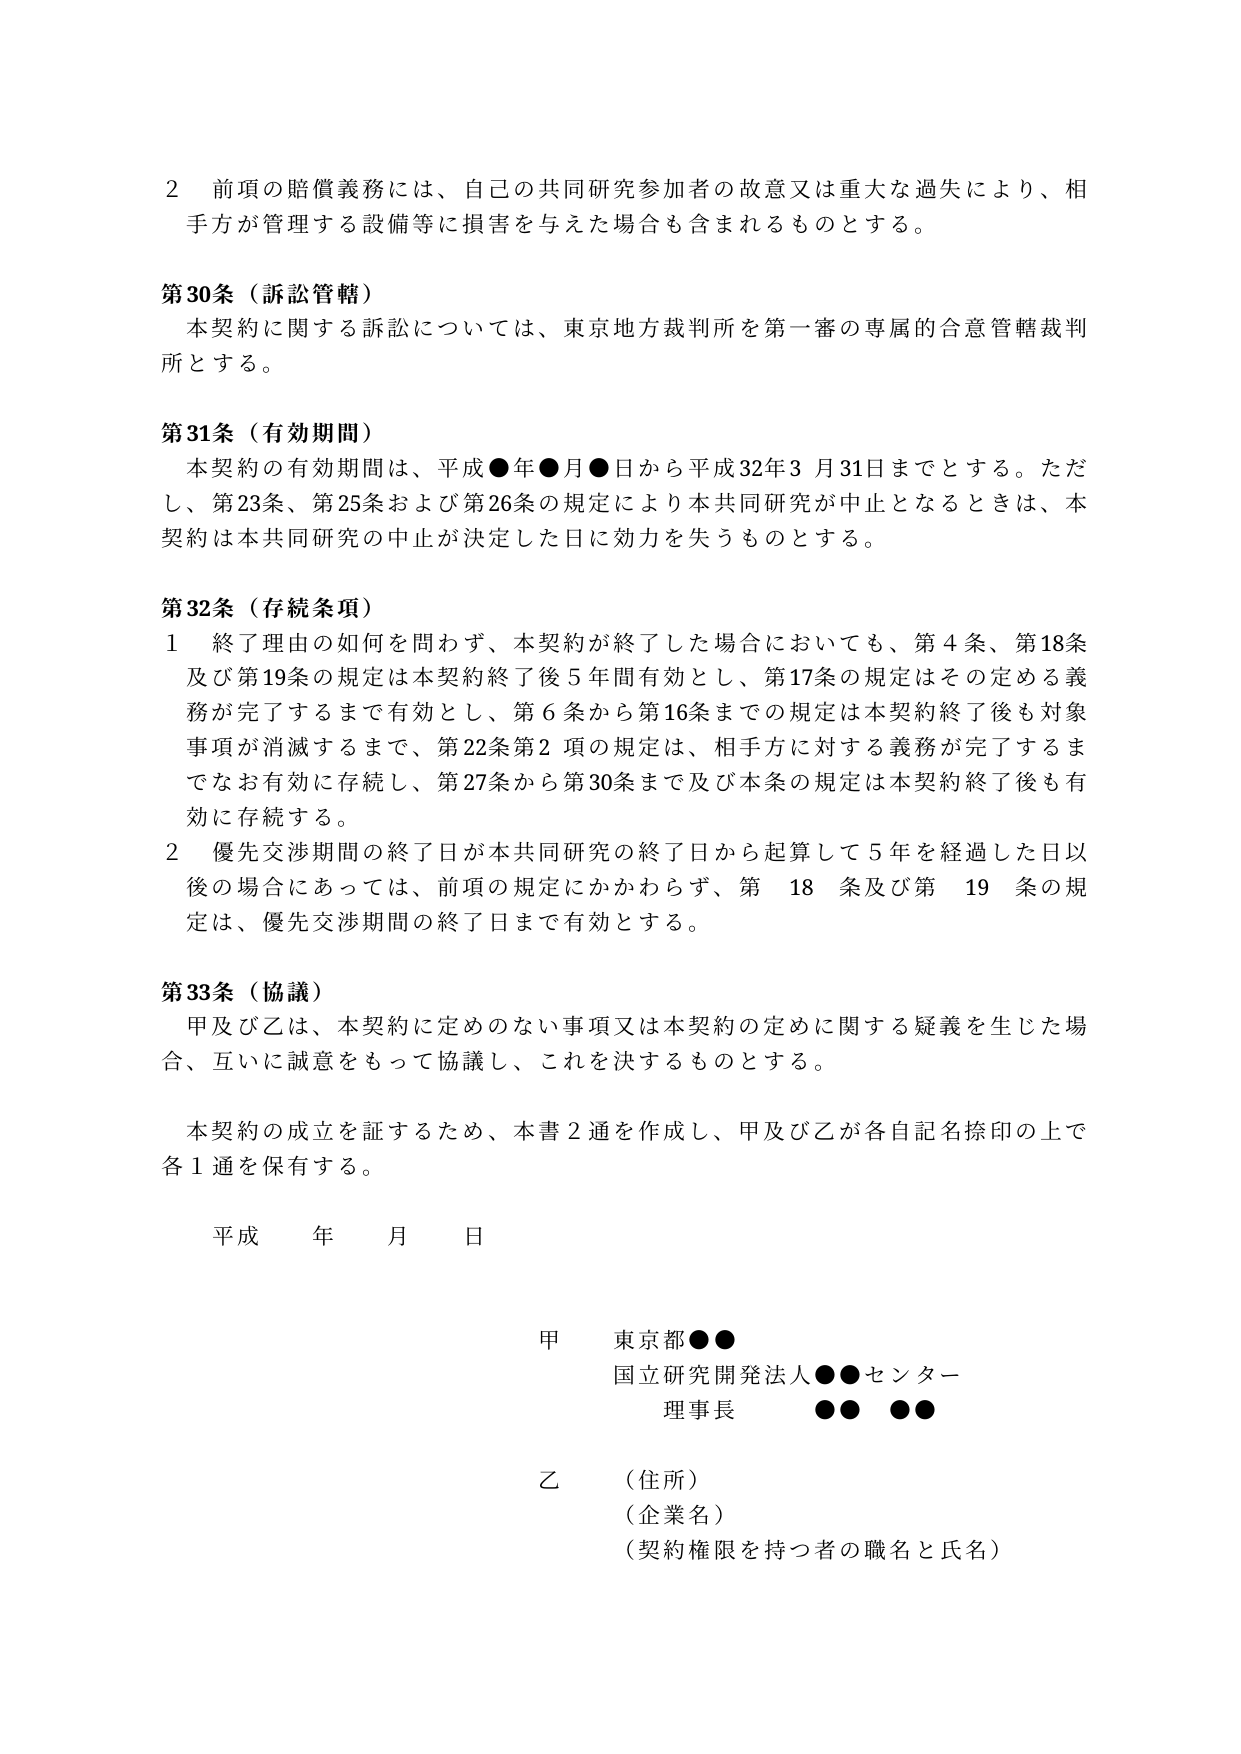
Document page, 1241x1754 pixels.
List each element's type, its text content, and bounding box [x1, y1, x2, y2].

text 第32条（存続条項） [162, 589, 1090, 624]
text 国立研究開発法人●●センター [537, 1357, 1090, 1392]
text ２ 優先交渉期間の終了日が本共同研究の終了日から起算して５年を経過した日以後の場合にあっては、前項の規定にかかわらず、第18条及び第19条の規定は、優先交渉期間の終了日まで有効とする。 [162, 833, 1090, 938]
text 本契約に関する訴訟については、東京地方裁判所を第一審の専属的合意管轄裁判所とする。 [162, 310, 1090, 380]
text 第33条（協議） [162, 973, 1090, 1008]
text 甲及び乙は、本契約に定めのない事項又は本契約の定めに関する疑義を生じた場合、互いに誠意をもって協議し、これを決するものとする。 [162, 1008, 1090, 1078]
text （契約権限を持つ者の職名と氏名） [537, 1531, 1090, 1566]
text 第30条（訴訟管轄） [162, 275, 1090, 310]
text 本契約の成立を証するため、本書２通を作成し、甲及び乙が各自記名捺印の上で各１通を保有する。 [162, 1113, 1090, 1182]
text ２ 前項の賠償義務には、自己の共同研究参加者の故意又は重大な過失により、相手方が管理する設備等に損害を与えた場合も含まれるものとする。 [162, 170, 1090, 240]
text 本契約の有効期間は、平成●年●月●日から平成32年3月31日までとする。ただし、第23条、第25条および第26条の規定により本共同研究が中止となるときは、本契約は本共同研究の中止が決定した日に効力を失うものとする。 [162, 449, 1090, 554]
text 第31条（有効期間） [162, 415, 1090, 449]
text 平成 年 月 日 [162, 1217, 1090, 1252]
text １ 終了理由の如何を問わず、本契約が終了した場合においても、第４条、第18条及び第19条の規定は本契約終了後５年間有効とし、第17条の規定はその定める義務が完了するまで有効とし、第６条から第16条までの規定は本契約終了後も対象事項が消滅するまで、第22条第2項の規定は、相手方に対する義務が完了するまでなお有効に存続し、第27条から第30条まで及び本条の規定は本契約終了後も有効に存続する。 [162, 624, 1090, 833]
text 甲 東京都●● [462, 1322, 1090, 1357]
text 乙 （住所） [462, 1462, 1090, 1496]
text （企業名） [537, 1496, 1090, 1531]
text 理事長 ●● ●● [462, 1392, 1090, 1427]
